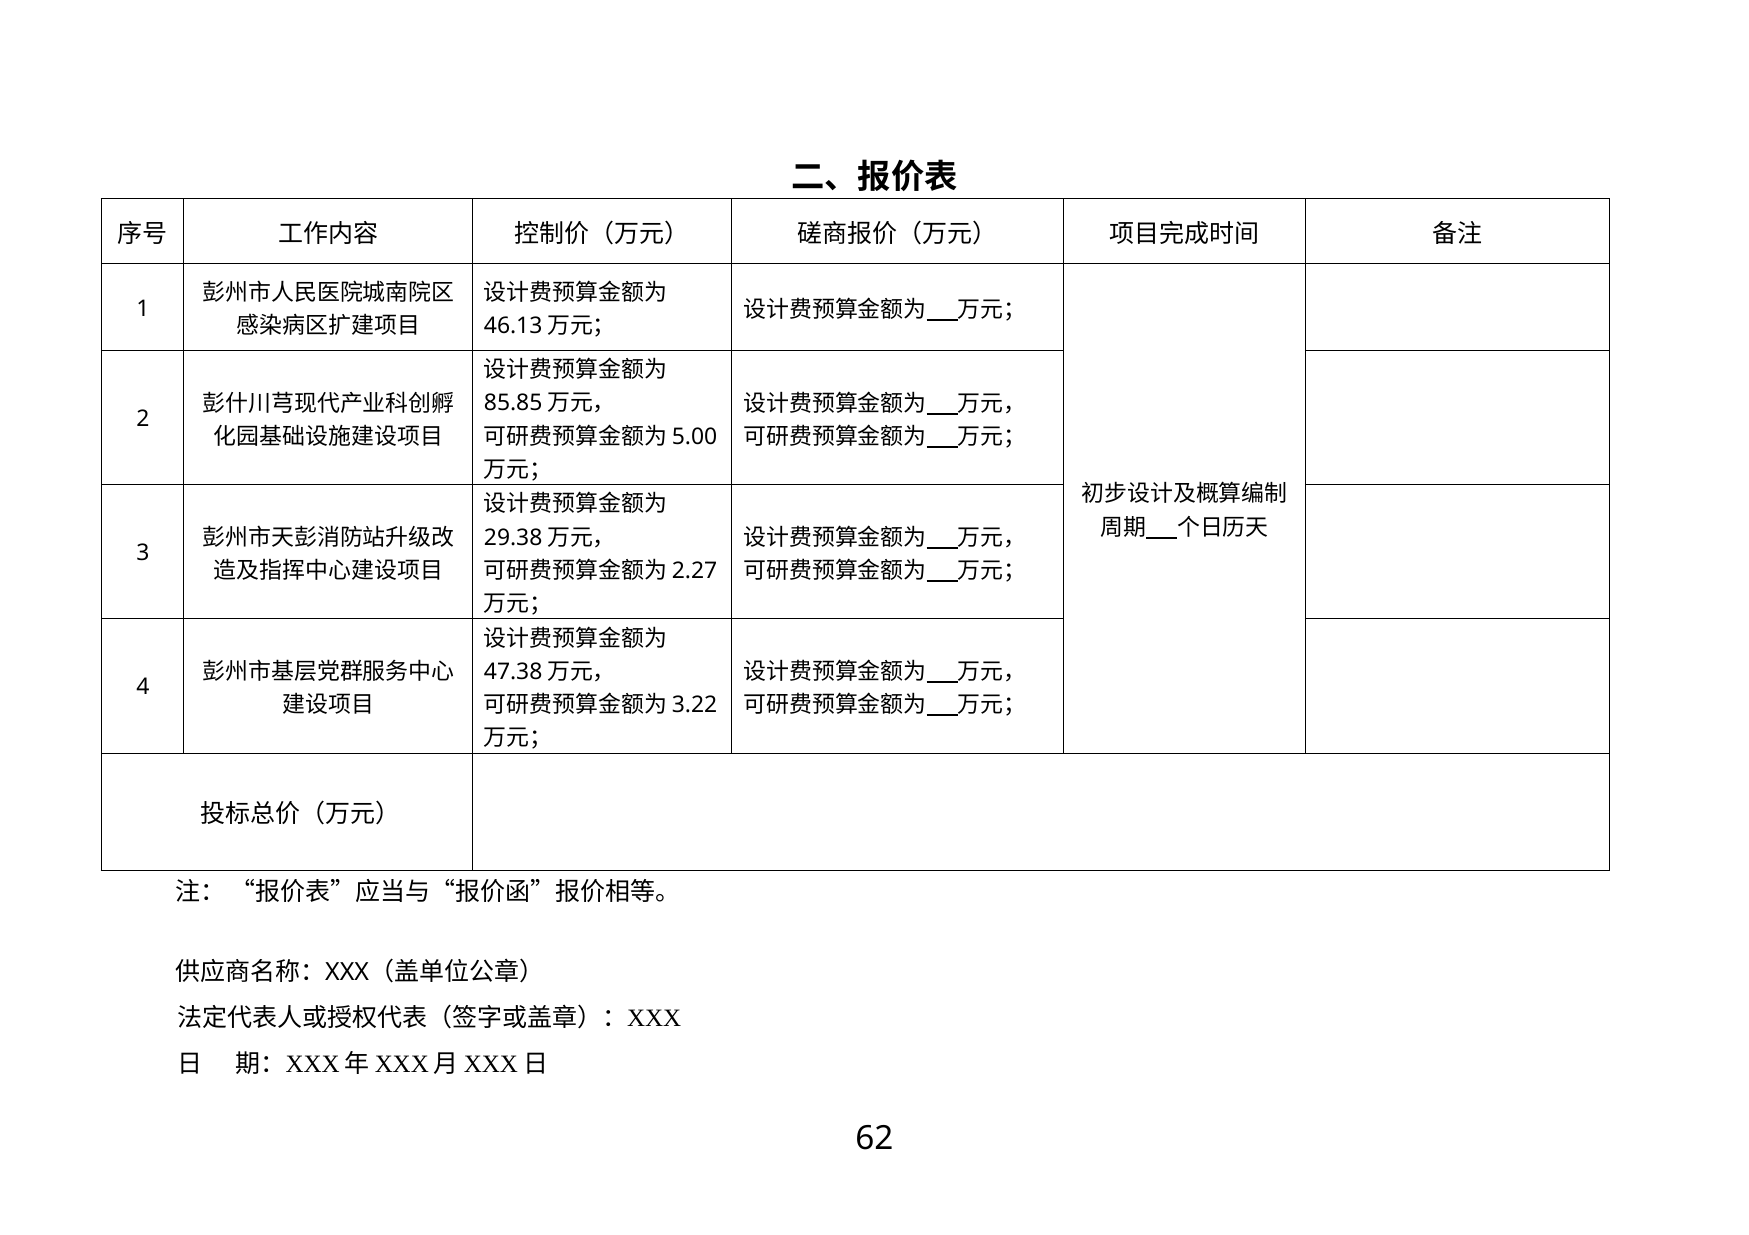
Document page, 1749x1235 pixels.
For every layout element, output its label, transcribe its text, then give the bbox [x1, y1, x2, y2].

table_cell 彭州市基层党群服务中心建设项目 [184, 619, 472, 752]
text 供应商名称：XXX（盖单位公章） [112, 944, 1636, 989]
table_cell 彭州市天彭消防站升级改造及指挥中心建设项目 [184, 485, 472, 618]
text 注： “报价表”应当与“报价函”报价相等。 [112, 871, 1636, 907]
table_cell 初步设计及概算编制周期 个日历天 [1064, 264, 1305, 752]
table_cell [1306, 619, 1609, 752]
table_cell 设计费预算金额为47.38万元， 可研费预算金额为3.22万元； [473, 619, 731, 752]
table_cell 1 [102, 264, 183, 350]
table_header 磋商报价（万元） [732, 199, 1063, 263]
table_cell 4 [102, 619, 183, 752]
table_cell 2 [102, 351, 183, 484]
text 日 期：XXX年XXX月XXX日 [112, 1035, 1636, 1081]
table_cell 设计费预算金额为29.38万元， 可研费预算金额为2.27万元； [473, 485, 731, 618]
table_header 工作内容 [184, 199, 472, 263]
table_cell [473, 754, 1609, 870]
table_cell 设计费预算金额为 万元， 可研费预算金额为 万元； [732, 619, 1063, 752]
text 法定代表人或授权代表（签字或盖章）：XXX [112, 989, 1636, 1035]
table_cell 3 [102, 485, 183, 618]
table_cell 彭什川芎现代产业科创孵化园基础设施建设项目 [184, 351, 472, 484]
table_cell 设计费预算金额为 万元， 可研费预算金额为 万元； [732, 485, 1063, 618]
table_cell 设计费预算金额为 万元， 可研费预算金额为 万元； [732, 351, 1063, 484]
table_cell 设计费预算金额为46.13万元； [473, 264, 731, 350]
text 二、报价表 [112, 150, 1636, 198]
table_cell [1306, 264, 1609, 350]
table_cell 设计费预算金额为85.85万元， 可研费预算金额为5.00万元； [473, 351, 731, 484]
table_cell 投标总价（万元） [102, 754, 472, 870]
table_cell [1306, 351, 1609, 484]
table_cell [1306, 485, 1609, 618]
table_header 控制价（万元） [473, 199, 731, 263]
table_header 序号 [102, 199, 183, 263]
table_header 备注 [1306, 199, 1609, 263]
table_cell 彭州市人民医院城南院区感染病区扩建项目 [184, 264, 472, 350]
table_header 项目完成时间 [1064, 199, 1305, 263]
table_cell 设计费预算金额为 万元； [732, 264, 1063, 350]
